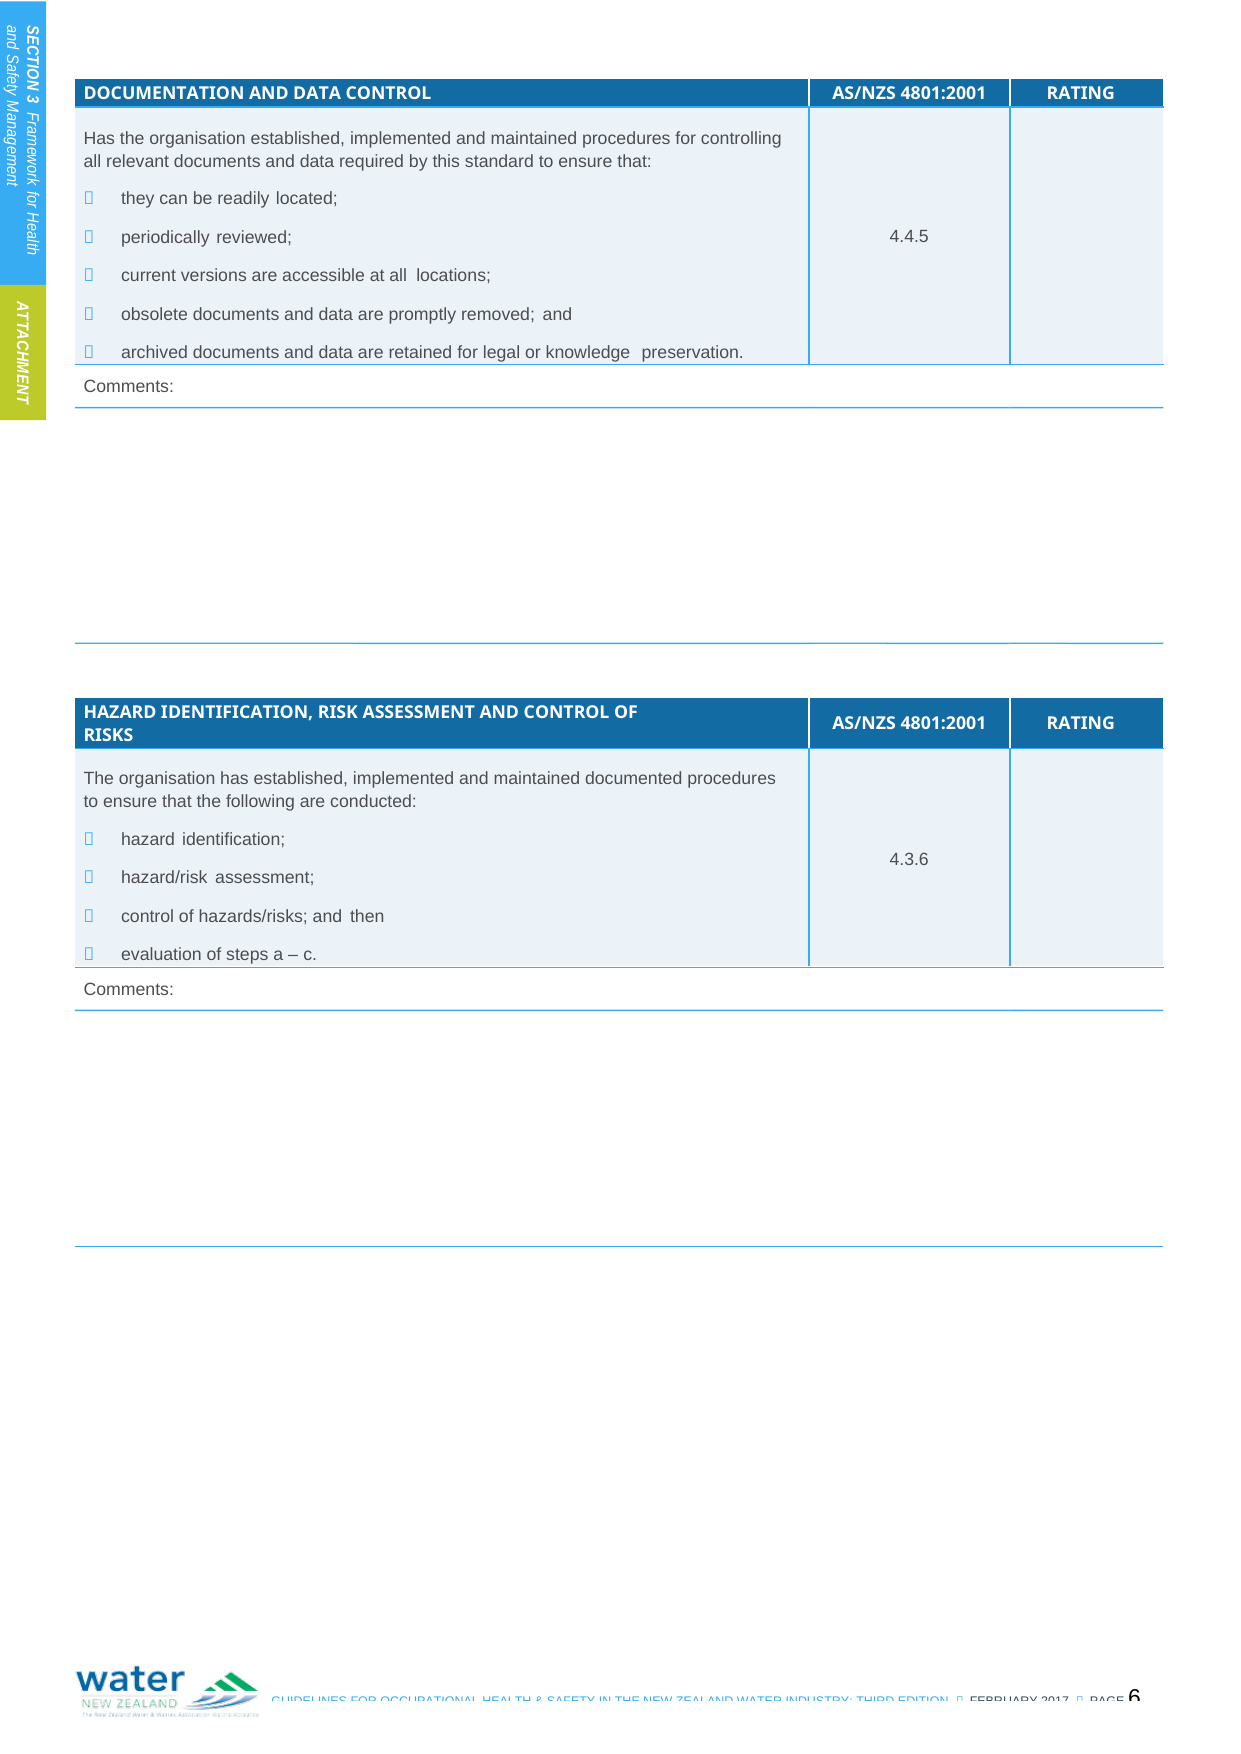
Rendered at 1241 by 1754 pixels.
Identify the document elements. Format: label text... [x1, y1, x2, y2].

table_cell [1011, 108, 1163, 364]
table_cell 4.3.6 [810, 749, 1009, 966]
table_cell [1011, 749, 1163, 966]
table_header HAZARD IDENTIFICATION, RISK ASSESSMENT AND CONTROL OF RISKS [75, 698, 808, 748]
picture [58, 1656, 274, 1726]
table_header RATING [1011, 79, 1163, 106]
table_cell Has the organisation established, implemented and maintained procedures for controlling all relevant documents and data required by this standard to ensure that:  they can be readily located;  periodically reviewed;  current versions are accessible at all locations;  obsolete documents and data are promptly removed; and  archived documents and data are retained for legal or knowledge preservation. [75, 108, 808, 364]
table_header AS/NZS 4801:2001 [810, 79, 1009, 106]
table_header AS/NZS 4801:2001 [810, 698, 1009, 748]
table_cell The organisation has established, implemented and maintained documented procedures to ensure that the following are conducted:  hazard identification;  hazard/risk assessment;  control of hazards/risks; and then  evaluation of steps a – c. [75, 749, 808, 966]
text Comments: [83, 978, 1176, 999]
table_cell 4.4.5 [810, 108, 1009, 364]
text Comments: [83, 376, 1176, 396]
table_header RATING [1011, 698, 1163, 748]
table_header DOCUMENTATION AND DATA CONTROL [75, 79, 808, 106]
